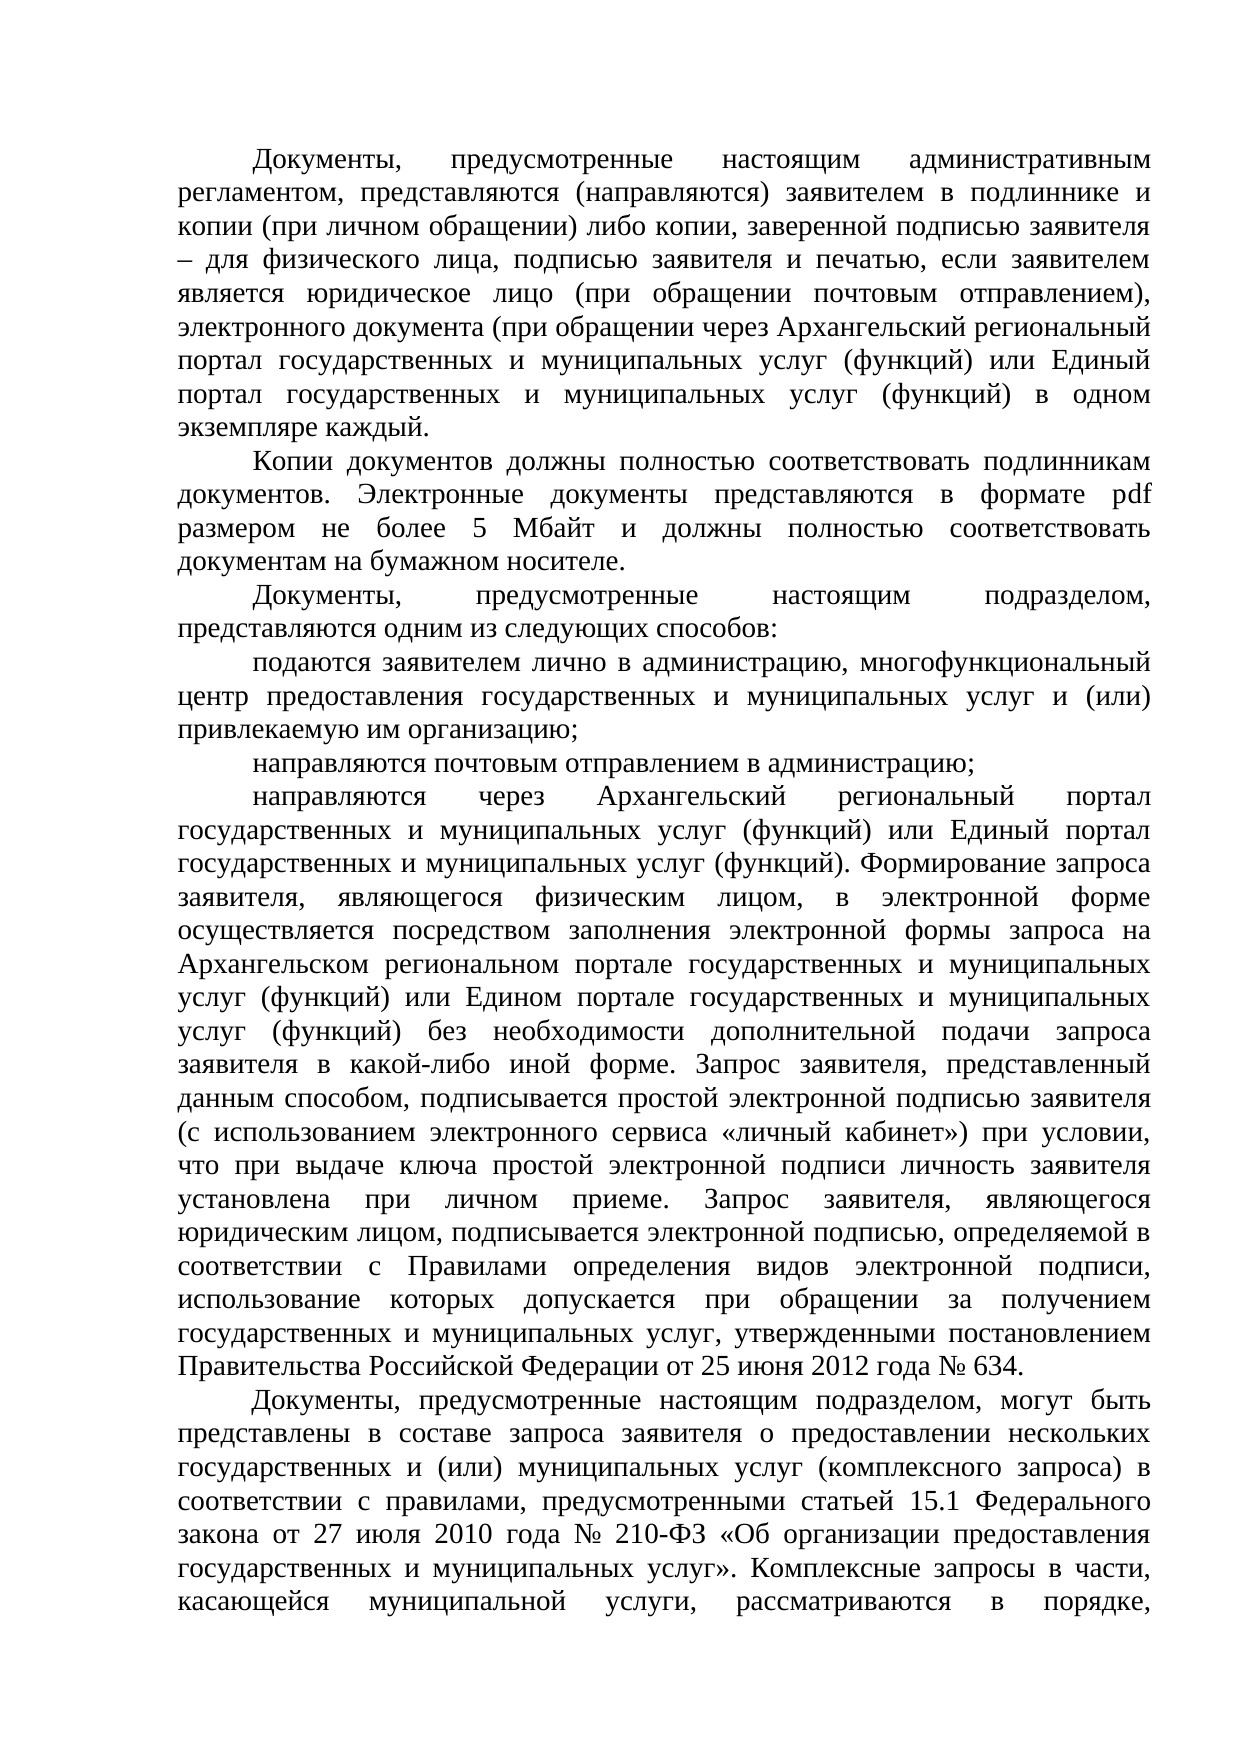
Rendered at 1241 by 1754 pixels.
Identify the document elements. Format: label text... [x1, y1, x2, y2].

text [177, 1382, 1152, 1617]
text Документы, предусмотренные настоящим подразделом, представляются одним из следующих способов: [177, 577, 1152, 644]
text Документы, предусмотренные настоящим административным регламентом, представляются (направляются) заявителем в подлиннике и копии (при личном обращении) либо копии, заверенной подписью заявителя – для физического лица, подписью заявителя и печатью, если заявителем является юридическое лицо (при обращении почтовым отправлением), электронного документа (при обращении через Архангельский региональный портал государственных и муниципальных услуг (функций) или Единый портал государственных и муниципальных услуг (функций) в одном экземпляре каждый. [177, 141, 1152, 443]
text направляются через Архангельский региональный портал государственных и муниципальных услуг (функций) или Единый портал государственных и муниципальных услуг (функций). Формирование запроса заявителя, являющегося физическим лицом, в электронной форме осуществляется посредством заполнения электронной формы запроса на Архангельском региональном портале государственных и муниципальных услуг (функций) или Едином портале государственных и муниципальных услуг (функций) без необходимости дополнительной подачи запроса заявителя в какой-либо иной форме. Запрос заявителя, представленный данным способом, подписывается простой электронной подписью заявителя (с использованием электронного сервиса «личный кабинет») при условии, что при выдаче ключа простой электронной подписи личность заявителя установлена при личном приеме. Запрос заявителя, являющегося юридическим лицом, подписывается электронной подписью, определяемой в соответствии с Правилами определения видов электронной подписи, использование которых допускается при обращении за получением государственных и муниципальных услуг, утвержденными постановлением Правительства Российской Федерации от 25 июня 2012 года № 634. [177, 778, 1152, 1382]
text направляются почтовым отправлением в администрацию; [177, 745, 1152, 778]
text подаются заявителем лично в администрацию, многофункциональный центр предоставления государственных и муниципальных услуг и (или) привлекаемую им организацию; [177, 644, 1152, 745]
text Копии документов должны полностью соответствовать подлинникам документов. Электронные документы представляются в формате рdf размером не более 5 Мбайт и должны полностью соответствовать документам на бумажном носителе. [177, 443, 1152, 577]
